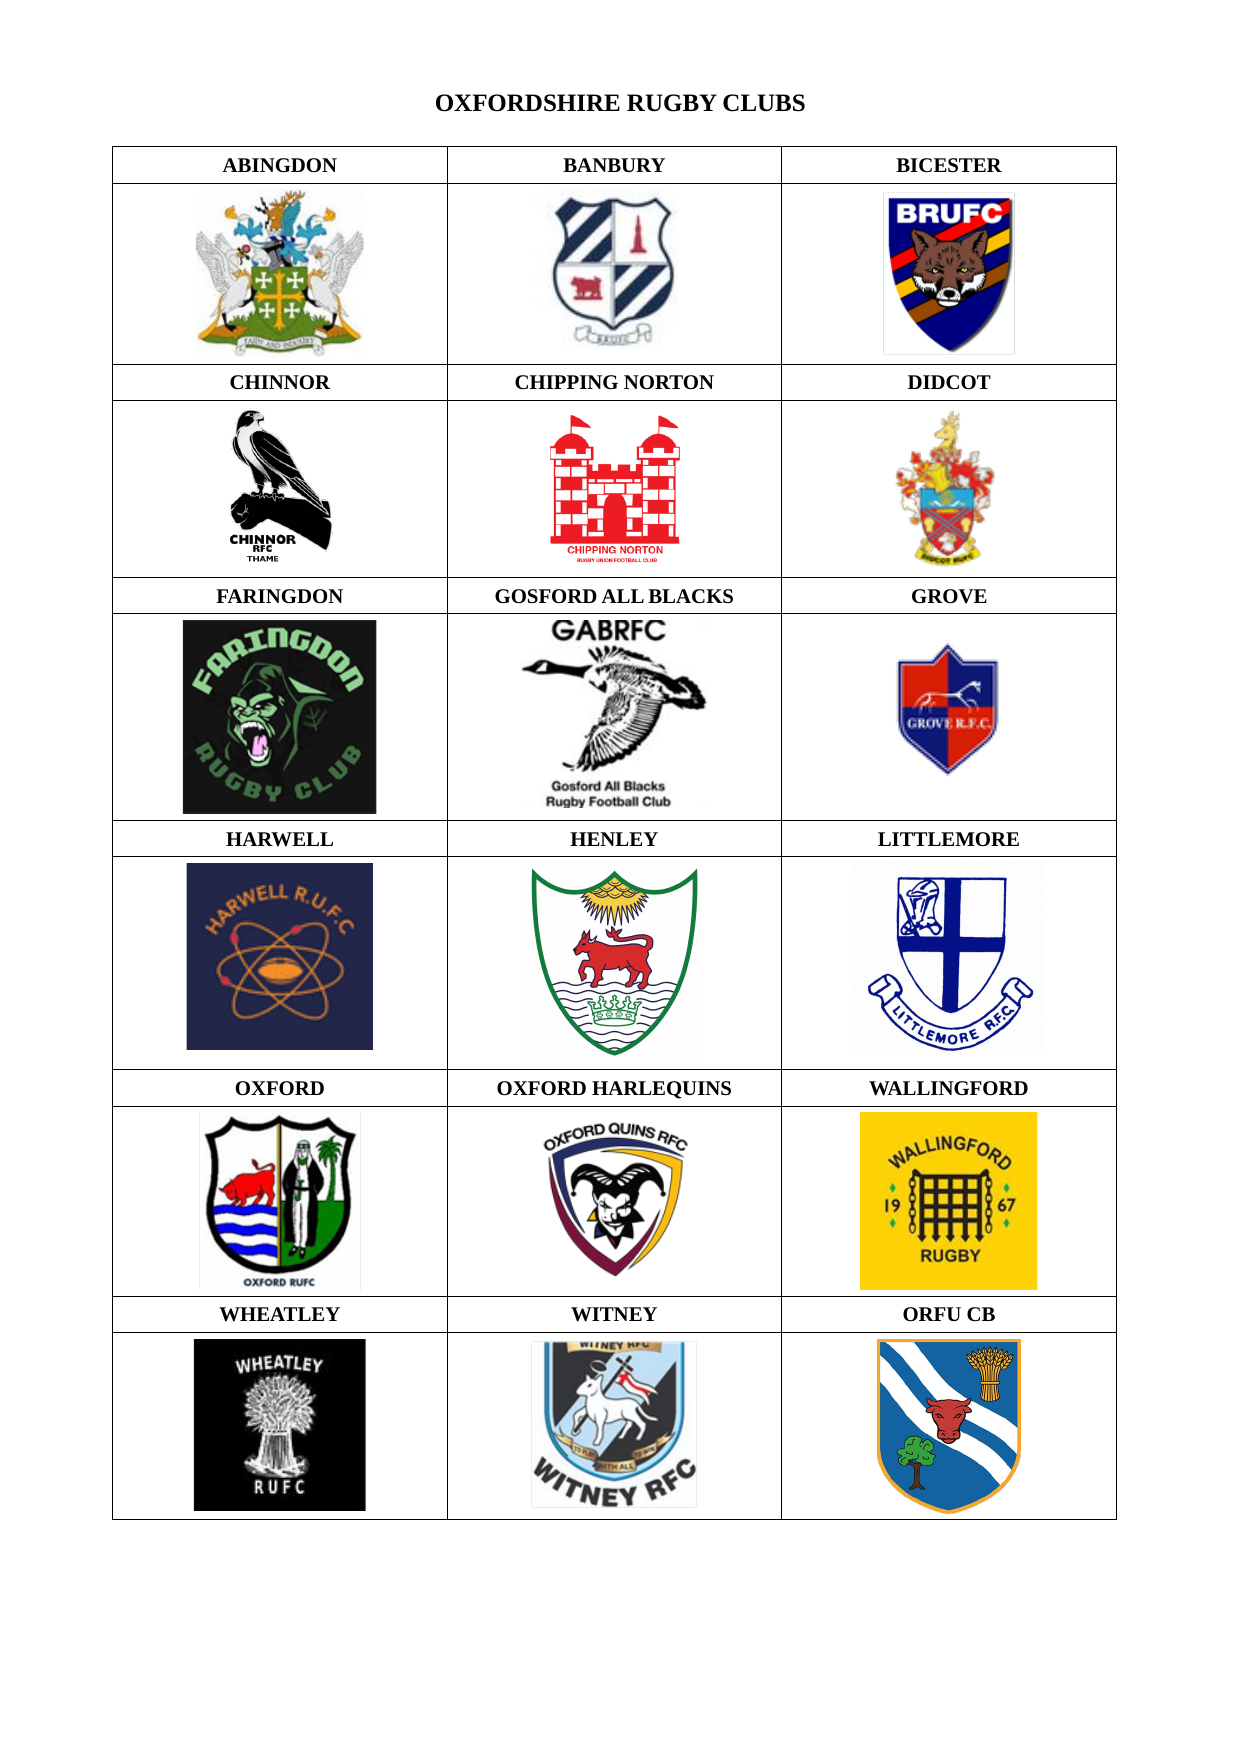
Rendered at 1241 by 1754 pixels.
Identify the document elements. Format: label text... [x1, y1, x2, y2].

picture [186, 863, 373, 1050]
table_cell [113, 857, 447, 1069]
picture [225, 406, 335, 565]
table_cell WHEATLEY [113, 1297, 447, 1332]
picture [528, 1339, 700, 1511]
table_cell GROVE [782, 578, 1116, 613]
table_cell [113, 401, 447, 577]
picture [859, 620, 1039, 800]
table_cell CHIPPING NORTON [448, 365, 781, 400]
table_cell [782, 184, 1116, 363]
table_cell [448, 401, 781, 577]
table_cell DIDCOT [782, 365, 1116, 400]
table_cell OXFORD [113, 1070, 447, 1106]
table_cell [448, 184, 781, 363]
table_cell [113, 1333, 447, 1519]
picture [866, 406, 1031, 571]
table_cell FARINGDON [113, 578, 447, 613]
picture [525, 863, 704, 1064]
picture [506, 406, 723, 570]
table_cell [782, 1333, 1116, 1519]
table_header BANBURY [448, 147, 781, 183]
table_cell [782, 614, 1116, 820]
picture [532, 189, 696, 353]
table_cell HARWELL [113, 821, 447, 856]
picture [526, 1112, 703, 1289]
picture [182, 620, 377, 814]
table_cell ORFU CB [782, 1297, 1116, 1332]
picture [191, 1112, 369, 1290]
table_cell HENLEY [448, 821, 781, 856]
table_cell [113, 614, 447, 820]
table_cell [448, 614, 781, 820]
picture [864, 189, 1033, 358]
table_cell LITTLEMORE [782, 821, 1116, 856]
table_cell [782, 857, 1116, 1069]
table_cell CHINNOR [113, 365, 447, 400]
table_cell [448, 1333, 781, 1519]
picture [195, 189, 364, 358]
table_cell [448, 1107, 781, 1296]
picture [520, 620, 708, 808]
picture [853, 863, 1045, 1055]
picture [860, 1112, 1038, 1290]
table_cell WALLINGFORD [782, 1070, 1116, 1106]
table_cell GOSFORD ALL BLACKS [448, 578, 781, 613]
table_header ABINGDON [113, 147, 447, 183]
table_cell [782, 401, 1116, 577]
table_cell [113, 184, 447, 363]
table_cell OXFORD HARLEQUINS [448, 1070, 781, 1106]
text OXFORDSHIRE RUGBY CLUBS [118, 88, 1122, 117]
table_cell [448, 857, 781, 1069]
picture [877, 1339, 1021, 1514]
table_header BICESTER [782, 147, 1116, 183]
table_cell WITNEY [448, 1297, 781, 1332]
table_cell [113, 1107, 447, 1296]
table_cell [782, 1107, 1116, 1296]
picture [193, 1339, 366, 1511]
